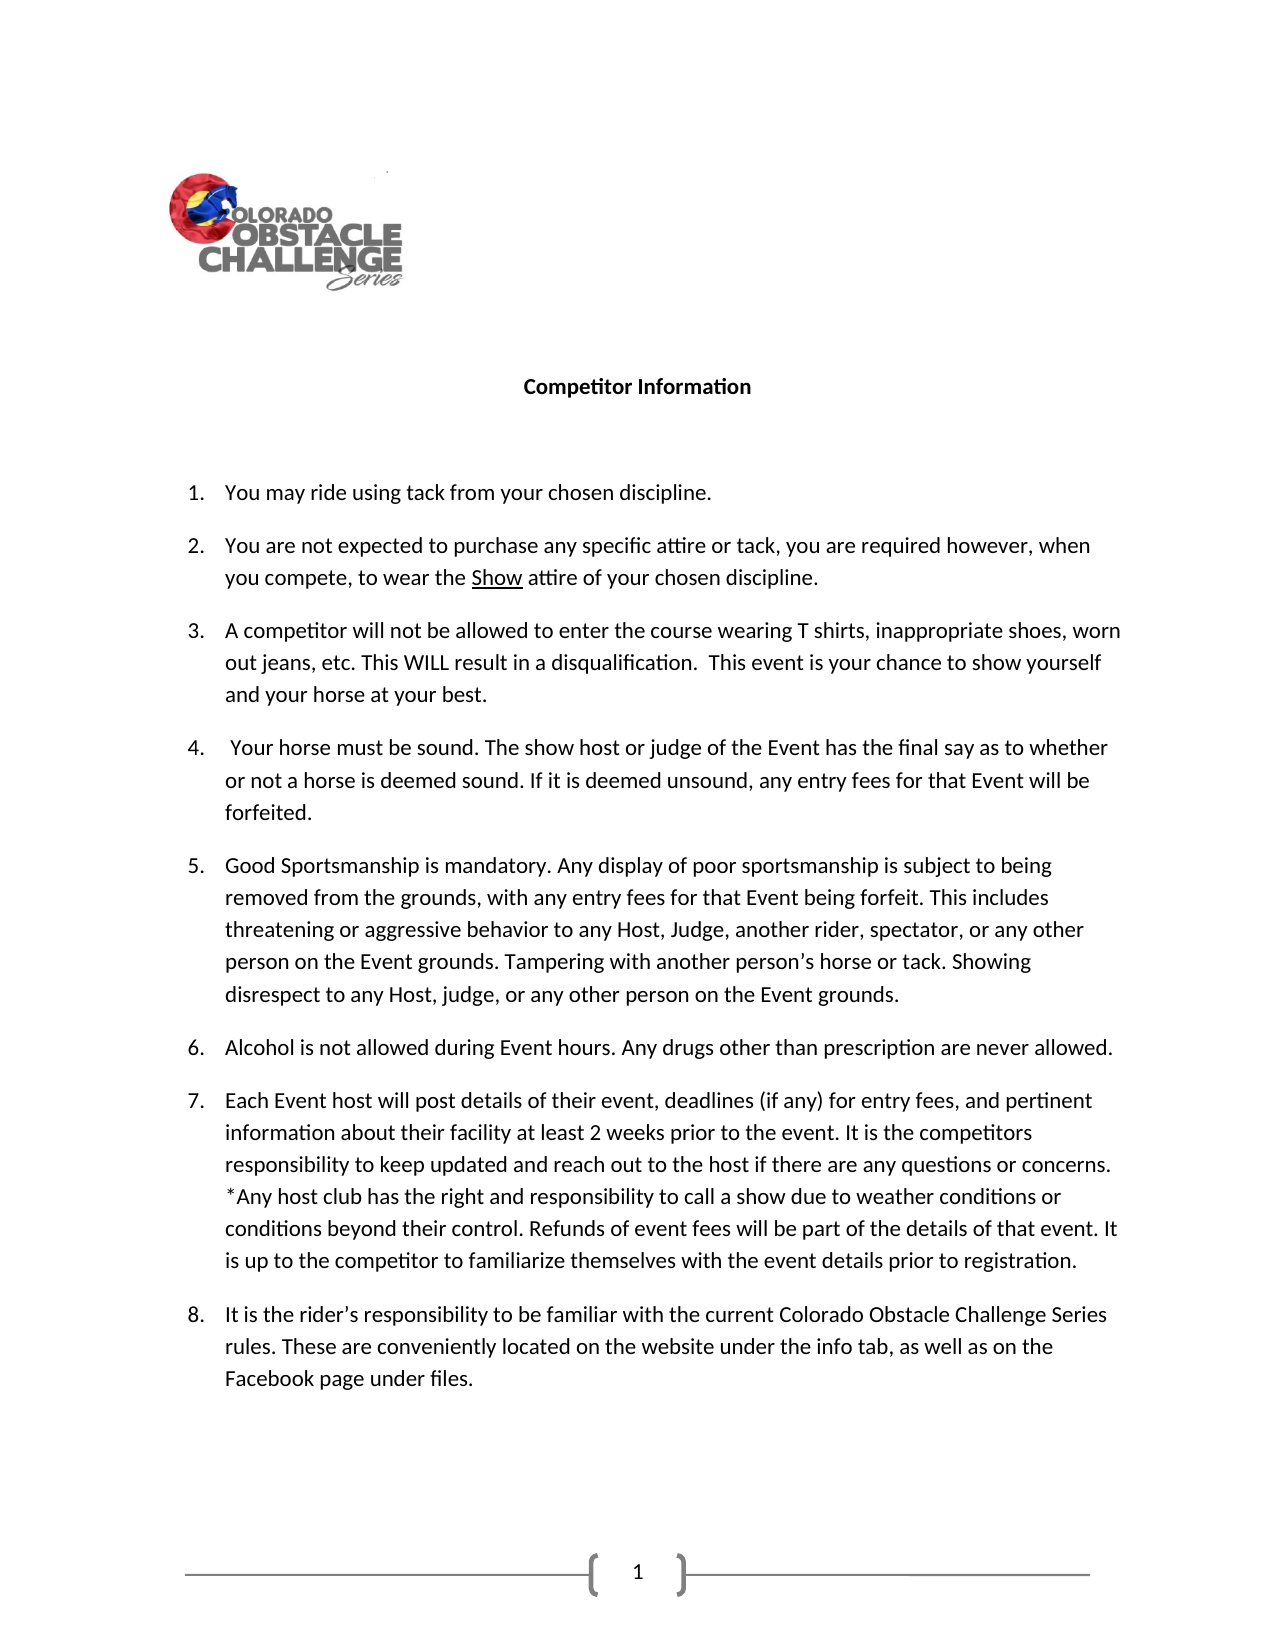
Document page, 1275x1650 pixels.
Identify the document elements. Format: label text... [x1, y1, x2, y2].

list Good Sportsmanship is mandatory. Any display of poor sportsmanship is subject to being removed from the grounds, with any entry fees for that Event being forfeit. This includes threatening or aggressive behavior to any Host, Judge, another rider, spectator, or any other person on the Event grounds. Tampering with another person’s horse or tack. Showing disrespect to any Host, judge, or any other person on the Event grounds. [187, 851, 1125, 1008]
list You may ride using tack from your chosen discipline. [187, 478, 1125, 506]
text Competitor Information [150, 372, 1125, 400]
list A competitor will not be allowed to enter the course wearing T shirts, inappropriate shoes, worn out jeans, etc. This WILL result in a disqualification. This event is your chance to show yourself and your horse at your best. [187, 616, 1125, 708]
list You are not expected to purchase any specific attire or tack, you are required however, when you compete, to wear the Show attire of your chosen discipline. [187, 531, 1125, 591]
list Your horse must be sound. The show host or judge of the Event has the final say as to whether or not a horse is deemed sound. If it is deemed unsound, any entry fees for that Event will be forfeited. [187, 733, 1125, 826]
list Alcohol is not allowed during Event hours. Any drugs other than prescription are never allowed. [187, 1033, 1125, 1061]
picture [150, 150, 426, 347]
list It is the rider’s responsibility to be familiar with the current Colorado Obstacle Challenge Series rules. These are conveniently located on the website under the info tab, as well as on the Facebook page under files. [187, 1300, 1125, 1392]
list Each Event host will post details of their event, deadlines (if any) for entry fees, and pertinent information about their facility at least 2 weeks prior to the event. It is the competitors responsibility to keep updated and reach out to the host if there are any questions or concerns. *Any host club has the right and responsibility to call a show due to weather conditions or conditions beyond their control. Refunds of event fees will be part of the details of that event. It is up to the competitor to familiarize themselves with the event details prior to registration. [187, 1086, 1125, 1275]
